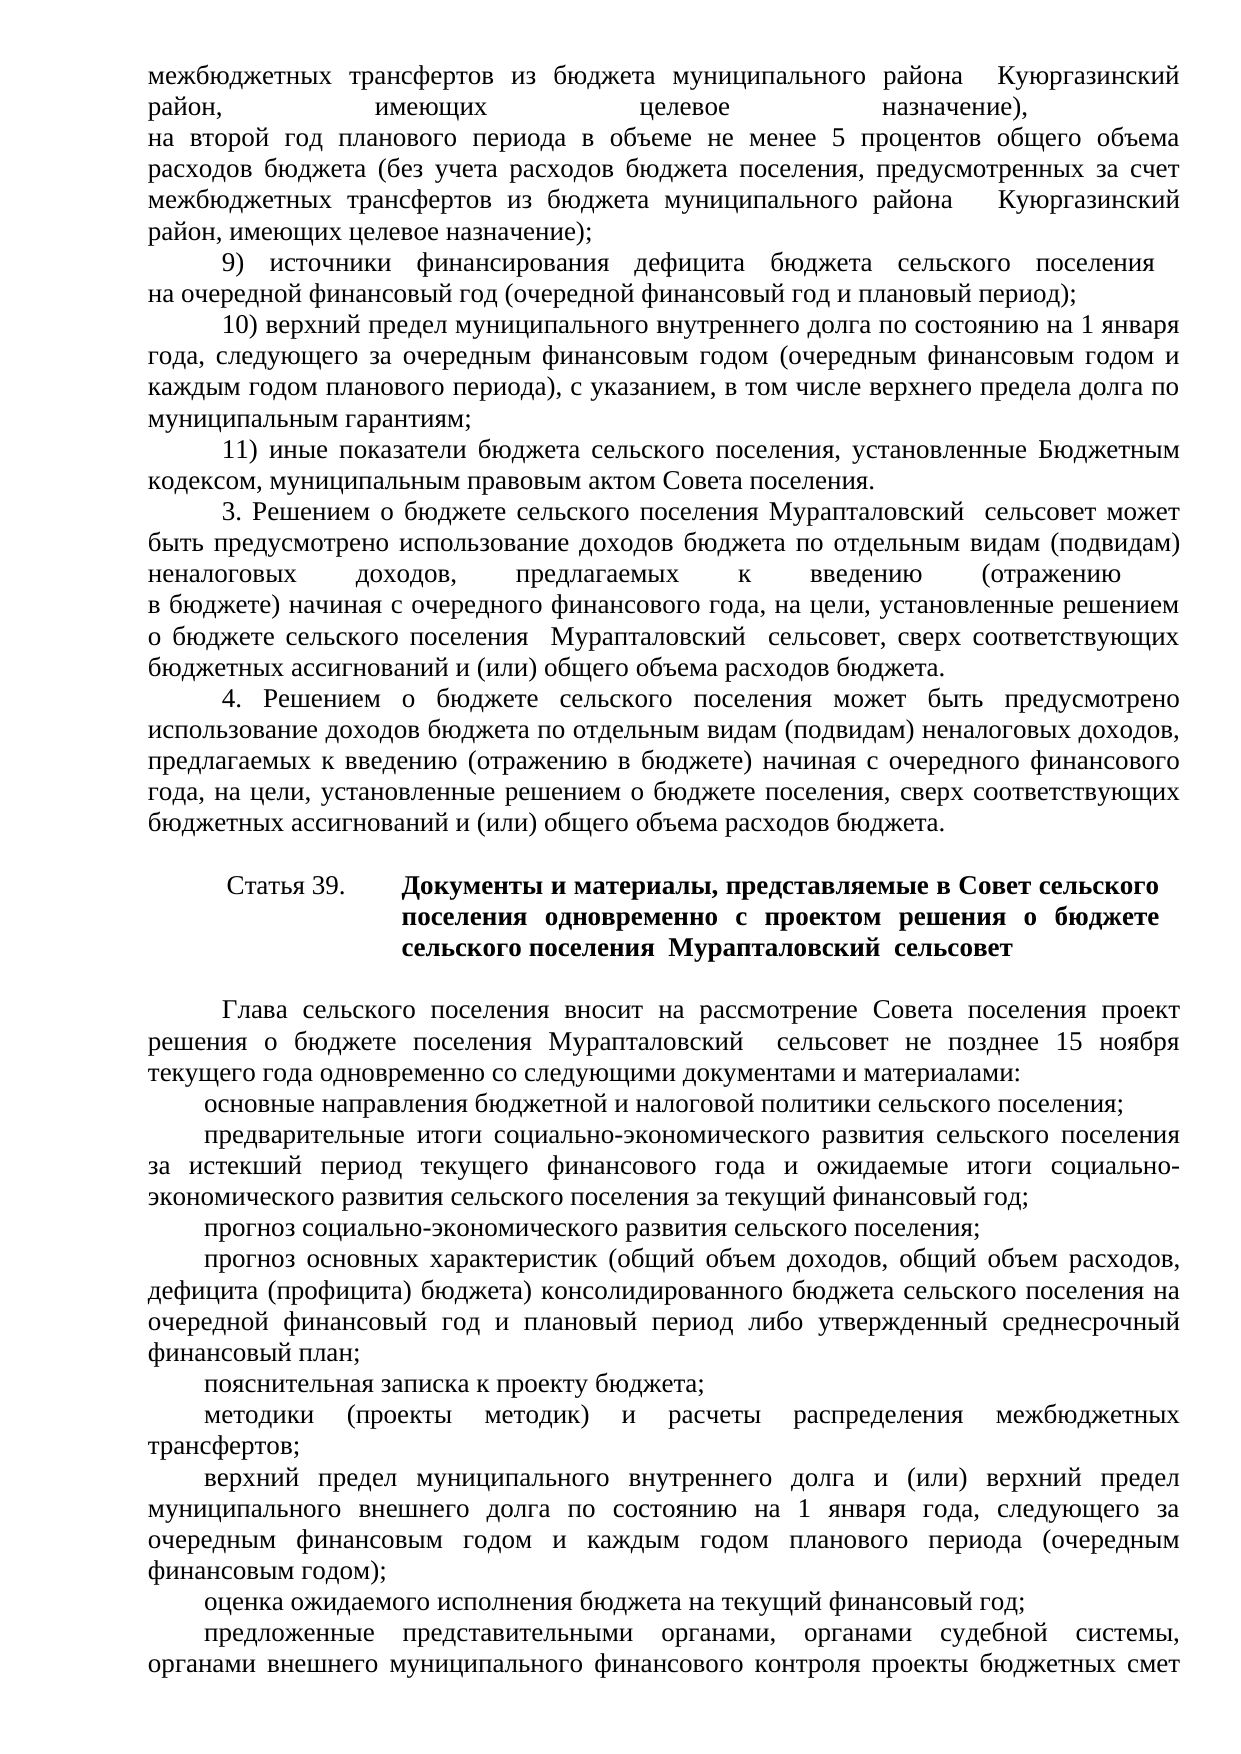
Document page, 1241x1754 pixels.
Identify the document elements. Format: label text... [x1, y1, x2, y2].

text предварительные итоги социально-экономического развития сельского поселения за истекший период текущего финансового года и ожидаемые итоги социально-экономического развития сельского поселения за текущий финансовый год; [148, 1118, 1181, 1211]
text прогноз социально-экономического развития сельского поселения; [148, 1211, 1181, 1243]
text прогноз основных характеристик (общий объем доходов, общий объем расходов, дефицита (профицита) бюджета) консолидированного бюджета сельского поселения на очередной финансовый год и плановый период либо утвержденный среднесрочный финансовый план; [148, 1243, 1181, 1367]
table_header Статья 39. [215, 869, 390, 962]
text методики (проекты методик) и расчеты распределения межбюджетных трансфертов; [148, 1398, 1181, 1461]
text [148, 59, 1181, 246]
table_header Документы и материалы, представляемые в Совет сельского поселения одновременно с проектом решения о бюджете сельского поселения Мурапталовский сельсовет [390, 869, 1171, 962]
text 11) иные показатели бюджета сельского поселения, установленные Бюджетным кодексом, муниципальным правовым актом Совета поселения. [148, 433, 1181, 495]
text 4. Решением о бюджете сельского поселения может быть предусмотрено использование доходов бюджета по отдельным видам (подвидам) неналоговых доходов, предлагаемых к введению (отражению в бюджете) начиная с очередного финансового года, на цели, установленные решением о бюджете поселения, сверх соответствующих бюджетных ассигнований и (или) общего объема расходов бюджета. [148, 682, 1181, 838]
text 3. Решением о бюджете сельского поселения Мурапталовский сельсовет может быть предусмотрено использование доходов бюджета по отдельным видам (подвидам) неналоговых доходов, предлагаемых к введению (отражению в бюджете) начиная с очередного финансового года, на цели, установленные решением о бюджете сельского поселения Мурапталовский сельсовет, сверх соответствующих бюджетных ассигнований и (или) общего объема расходов бюджета. [148, 495, 1181, 682]
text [148, 1616, 1181, 1679]
text основные направления бюджетной и налоговой политики сельского поселения; [148, 1087, 1181, 1118]
text верхний предел муниципального внутреннего долга и (или) верхний предел муниципального внешнего долга по состоянию на 1 января года, следующего за очередным финансовым годом и каждым годом планового периода (очередным финансовым годом); [148, 1461, 1181, 1585]
text 10) верхний предел муниципального внутреннего долга по состоянию на 1 января года, следующего за очередным финансовым годом (очередным финансовым годом и каждым годом планового периода), с указанием, в том числе верхнего предела долга по муниципальным гарантиям; [148, 308, 1181, 433]
text оценка ожидаемого исполнения бюджета на текущий финансовый год; [148, 1585, 1181, 1616]
text Глава сельского поселения вносит на рассмотрение Совета поселения проект решения о бюджете поселения Мурапталовский сельсовет не позднее 15 ноября текущего года одновременно со следующими документами и материалами: [148, 993, 1181, 1087]
text пояснительная записка к проекту бюджета; [148, 1367, 1181, 1398]
text 9) источники финансирования дефицита бюджета сельского поселения на очередной финансовый год (очередной финансовый год и плановый период); [148, 246, 1181, 308]
